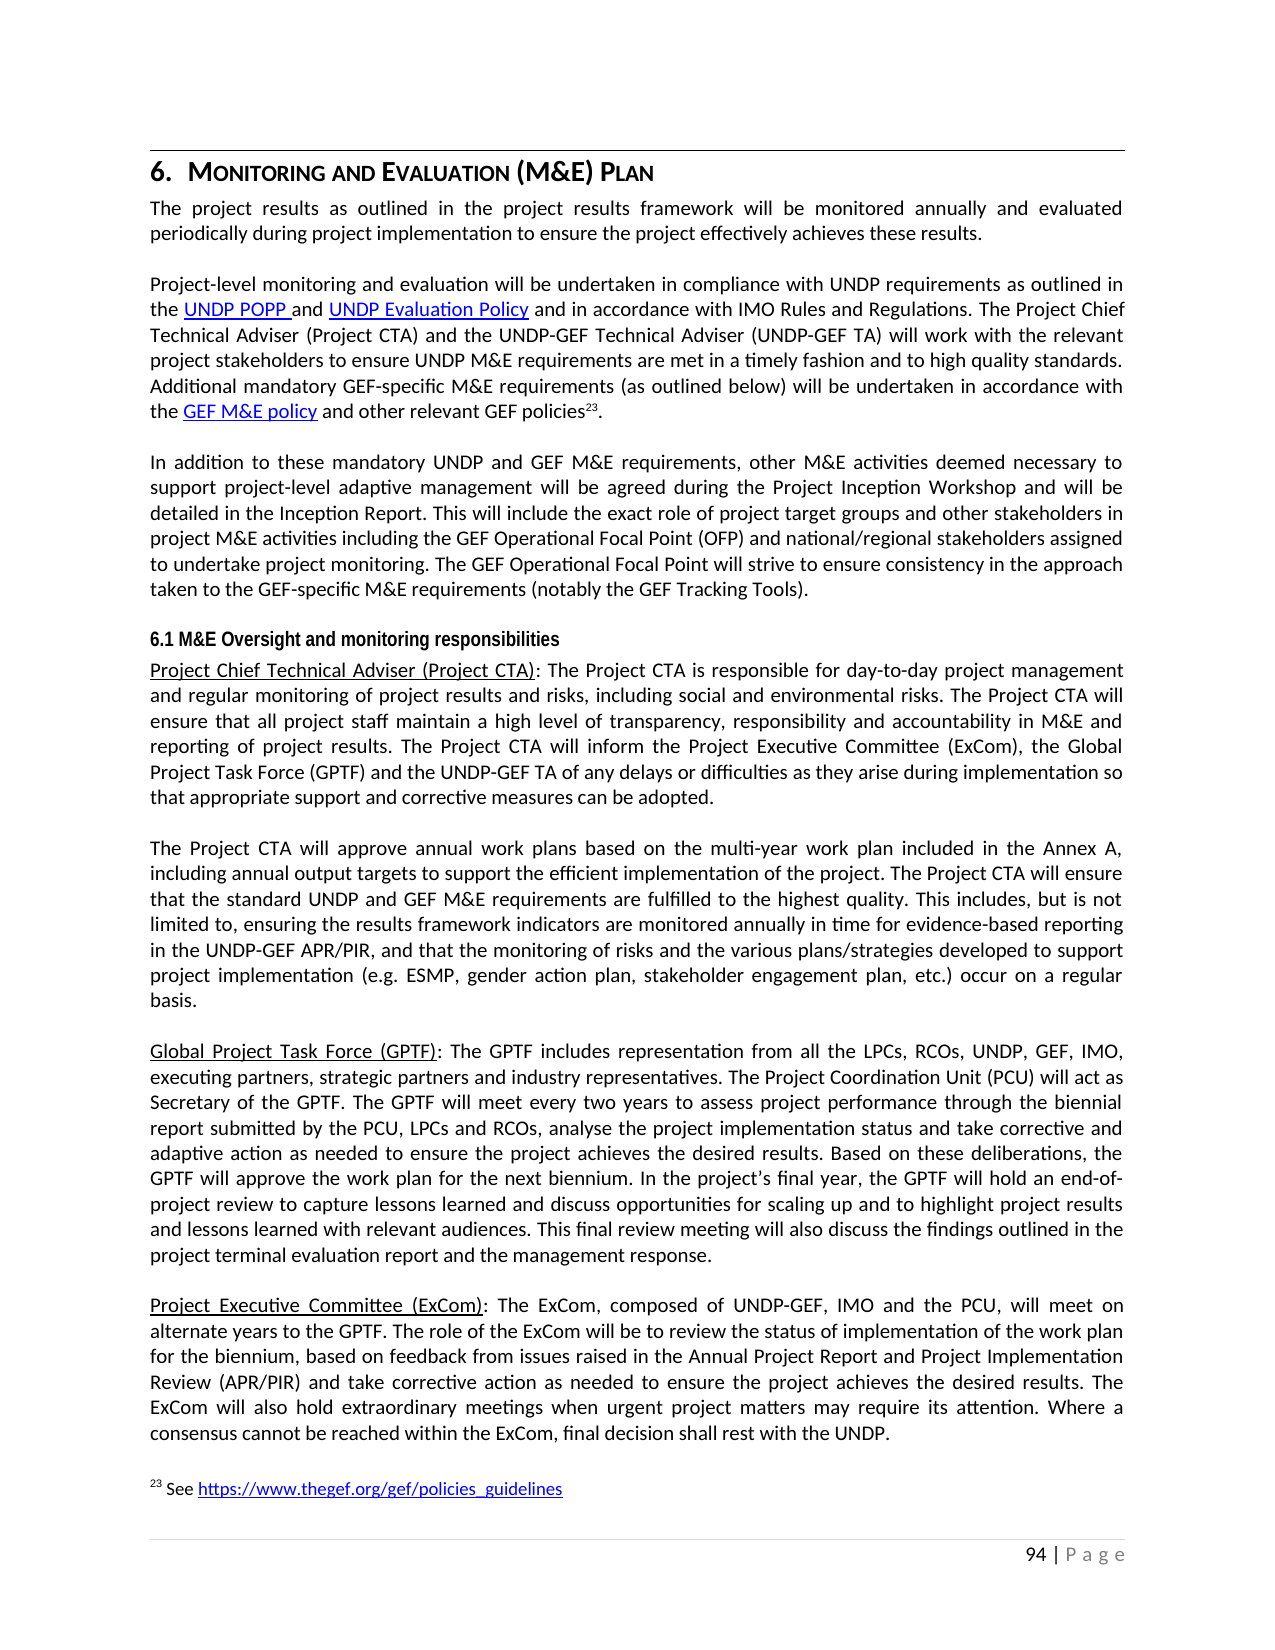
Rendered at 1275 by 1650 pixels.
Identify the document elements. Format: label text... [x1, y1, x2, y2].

subtitle 6.1 M&E Oversight and monitoring responsibilities [150, 627, 1125, 651]
text The Project CTA will approve annual work plans based on the multi-year work plan included in the Annex A, including annual output targets to support the efficient implementation of the project. The Project CTA will ensure that the standard UNDP and GEF M&E requirements are fulfilled to the highest quality. This includes, but is not limited to, ensuring the results framework indicators are monitored annually in time for evidence-based reporting in the UNDP-GEF APR/PIR, and that the monitoring of risks and the various plans/strategies developed to support project implementation (e.g. ESMP, gender action plan, stakeholder engagement plan, etc.) occur on a regular basis. [150, 835, 1125, 1013]
text Project Executive Committee (ExCom): The ExCom, composed of UNDP-GEF, IMO and the PCU, will meet on alternate years to the GPTF. The role of the ExCom will be to review the status of implementation of the work plan for the biennium, based on feedback from issues raised in the Annual Project Report and Project Implementation Review (APR/PIR) and take corrective action as needed to ensure the project achieves the desired results. The ExCom will also hold extraordinary meetings when urgent project matters may require its attention. Where a consensus cannot be reached within the ExCom, final decision shall rest with the UNDP. [150, 1293, 1125, 1445]
text Global Project Task Force (GPTF): The GPTF includes representation from all the LPCs, RCOs, UNDP, GEF, IMO, executing partners, strategic partners and industry representatives. The Project Coordination Unit (PCU) will act as Secretary of the GPTF. The GPTF will meet every two years to assess project performance through the biennial report submitted by the PCU, LPCs and RCOs, analyse the project implementation status and take corrective and adaptive action as needed to ensure the project achieves the desired results. Based on these deliberations, the GPTF will approve the work plan for the next biennium. In the project’s final year, the GPTF will hold an end-of-project review to capture lessons learned and discuss opportunities for scaling up and to highlight project results and lessons learned with relevant audiences. This final review meeting will also discuss the findings outlined in the project terminal evaluation report and the management response. [150, 1038, 1125, 1267]
subtitle Monitoring and Evaluation (M&E) Plan [150, 151, 1125, 189]
text The project results as outlined in the project results framework will be monitored annually and evaluated periodically during project implementation to ensure the project effectively achieves these results. [150, 195, 1125, 246]
text Project-level monitoring and evaluation will be undertaken in compliance with UNDP requirements as outlined in the UNDP POPP and UNDP Evaluation Policy and in accordance with IMO Rules and Regulations. The Project Chief Technical Adviser (Project CTA) and the UNDP-GEF Technical Adviser (UNDP-GEF TA) will work with the relevant project stakeholders to ensure UNDP M&E requirements are met in a timely fashion and to high quality standards. Additional mandatory GEF-specific M&E requirements (as outlined below) will be undertaken in accordance with the GEF M&E policy and other relevant GEF policies. [150, 271, 1125, 424]
text Project Chief Technical Adviser (Project CTA): The Project CTA is responsible for day-to-day project management and regular monitoring of project results and risks, including social and environmental risks. The Project CTA will ensure that all project staff maintain a high level of transparency, responsibility and accountability in M&E and reporting of project results. The Project CTA will inform the Project Executive Committee (ExCom), the Global Project Task Force (GPTF) and the UNDP-GEF TA of any delays or difficulties as they arise during implementation so that appropriate support and corrective measures can be adopted. [150, 657, 1125, 810]
text In addition to these mandatory UNDP and GEF M&E requirements, other M&E activities deemed necessary to support project-level adaptive management will be agreed during the Project Inception Workshop and will be detailed in the Inception Report. This will include the exact role of project target groups and other stakeholders in project M&E activities including the GEF Operational Focal Point (OFP) and national/regional stakeholders assigned to undertake project monitoring. The GEF Operational Focal Point will strive to ensure consistency in the approach taken to the GEF-specific M&E requirements (notably the GEF Tracking Tools). [150, 449, 1125, 602]
